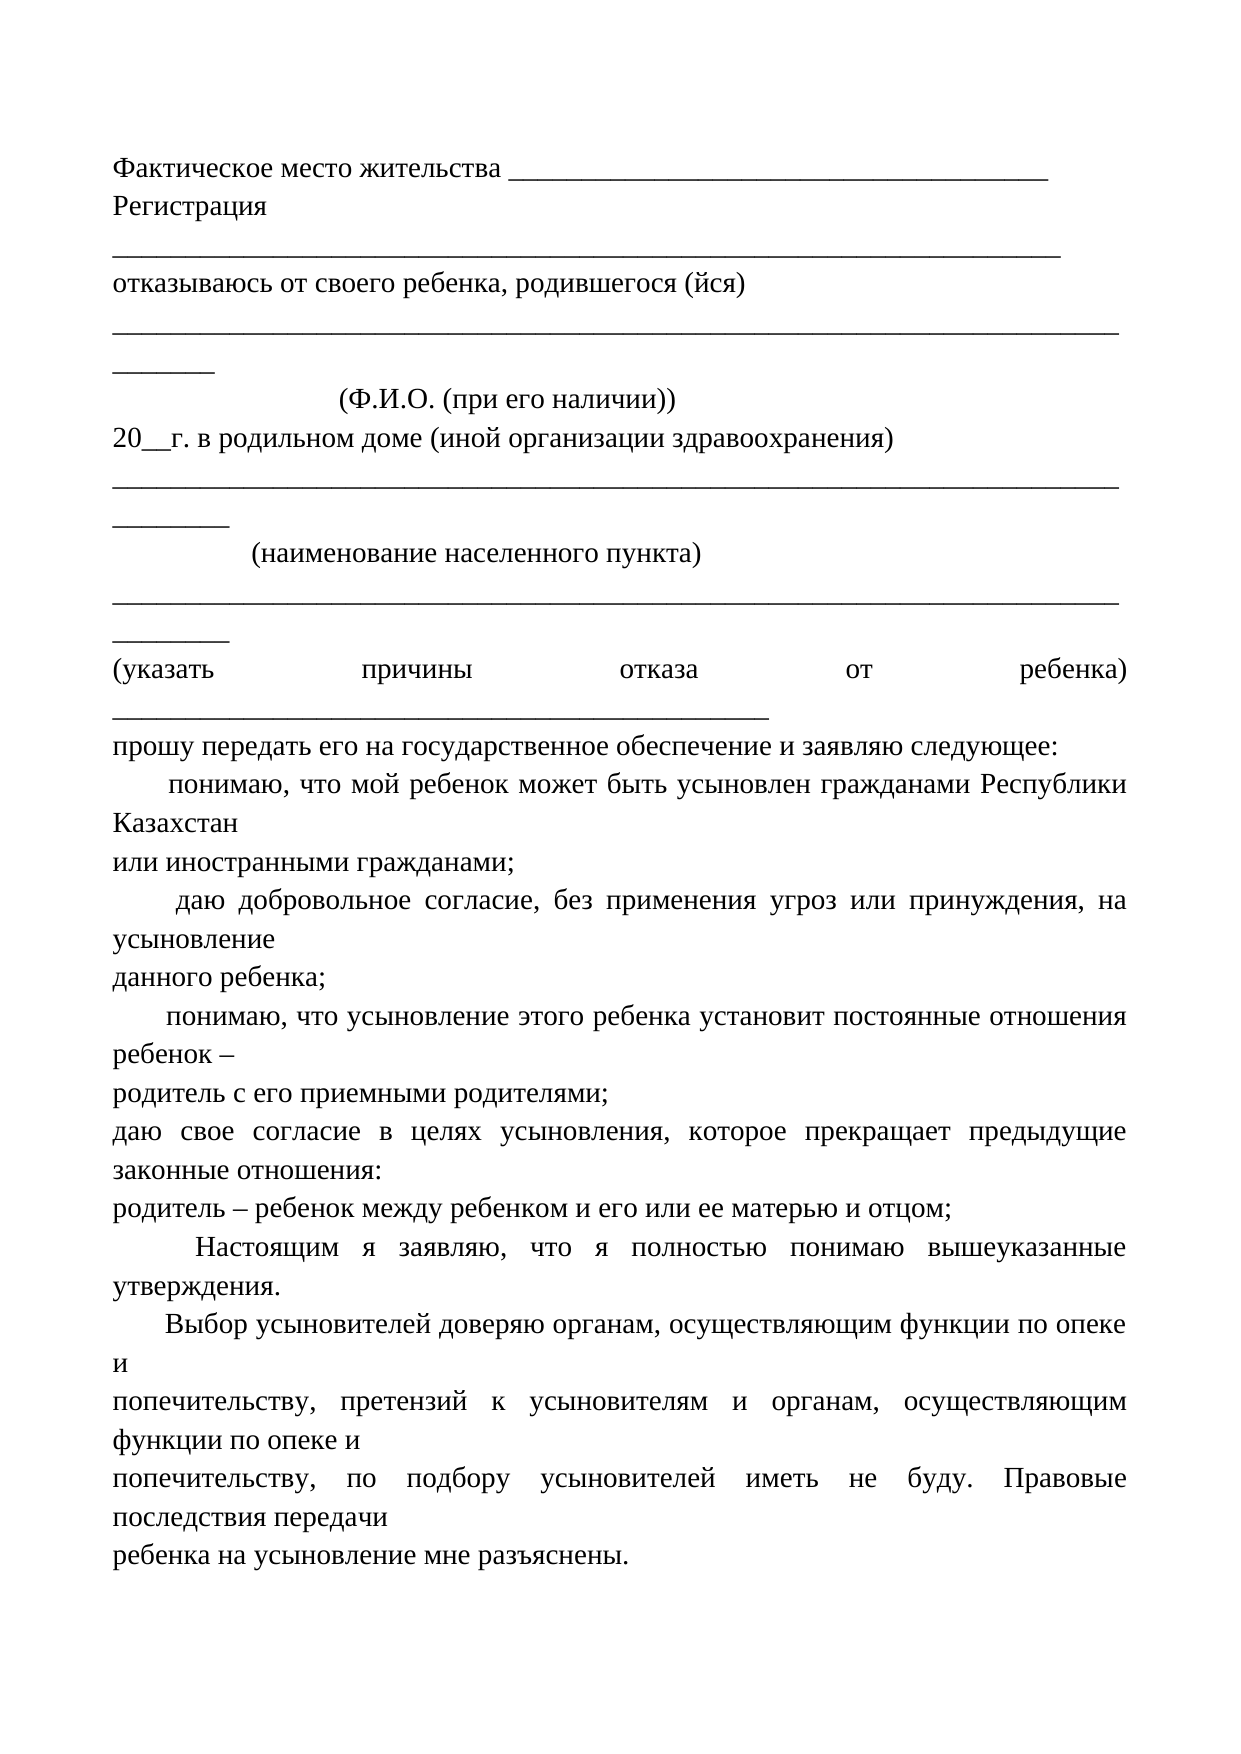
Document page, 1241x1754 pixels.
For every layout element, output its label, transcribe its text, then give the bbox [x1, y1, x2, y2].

text _____________________________________________________________________________ [112, 574, 1128, 646]
text прошу передать его на государственное обеспечение и заявляю следующее: [112, 728, 1128, 762]
text Фактическое место жительства _____________________________________ [112, 150, 1128, 183]
text понимаю, что мой ребенок может быть усыновлен гражданами Республики Казахстан [112, 767, 1128, 839]
text Настоящим я заявляю, что я полностью понимаю вышеуказанные утверждения. [112, 1229, 1128, 1301]
text (указать причины отказа от ребенка) _____________________________________________ [112, 651, 1128, 723]
text данного ребенка; [112, 959, 1128, 993]
text 20__г. в родильном доме (иной организации здравоохранения) [112, 420, 1128, 453]
text Регистрация _________________________________________________________________ [112, 188, 1128, 261]
text или иностранными гражданами; [112, 844, 1128, 877]
text (Ф.И.О. (при его наличии)) [112, 381, 1128, 415]
text Выбор усыновителей доверяю органам, осуществляющим функции по опеке и [112, 1306, 1128, 1378]
text понимаю, что усыновление этого ребенка установит постоянные отношения ребенок – [112, 998, 1128, 1070]
text _____________________________________________________________________________ [112, 458, 1128, 530]
text ребенка на усыновление мне разъяснены. [112, 1537, 1128, 1571]
text даю добровольное согласие, без применения угроз или принуждения, на усыновление [112, 882, 1128, 954]
text родитель с его приемными родителями; [112, 1075, 1128, 1108]
text отказываюсь от своего ребенка, родившегося (йся) [112, 266, 1128, 299]
text родитель – ребенок между ребенком и его или ее матерью и отцом; [112, 1191, 1128, 1224]
text (наименование населенного пункта) [112, 535, 1128, 569]
text попечительству, претензий к усыновителям и органам, осуществляющим функции по опеке и [112, 1383, 1128, 1455]
text даю свое согласие в целях усыновления, которое прекращает предыдущие законные отношения: [112, 1113, 1128, 1186]
text попечительству, по подбору усыновителей иметь не буду. Правовые последствия передачи [112, 1460, 1128, 1532]
text ____________________________________________________________________________ [112, 304, 1128, 376]
